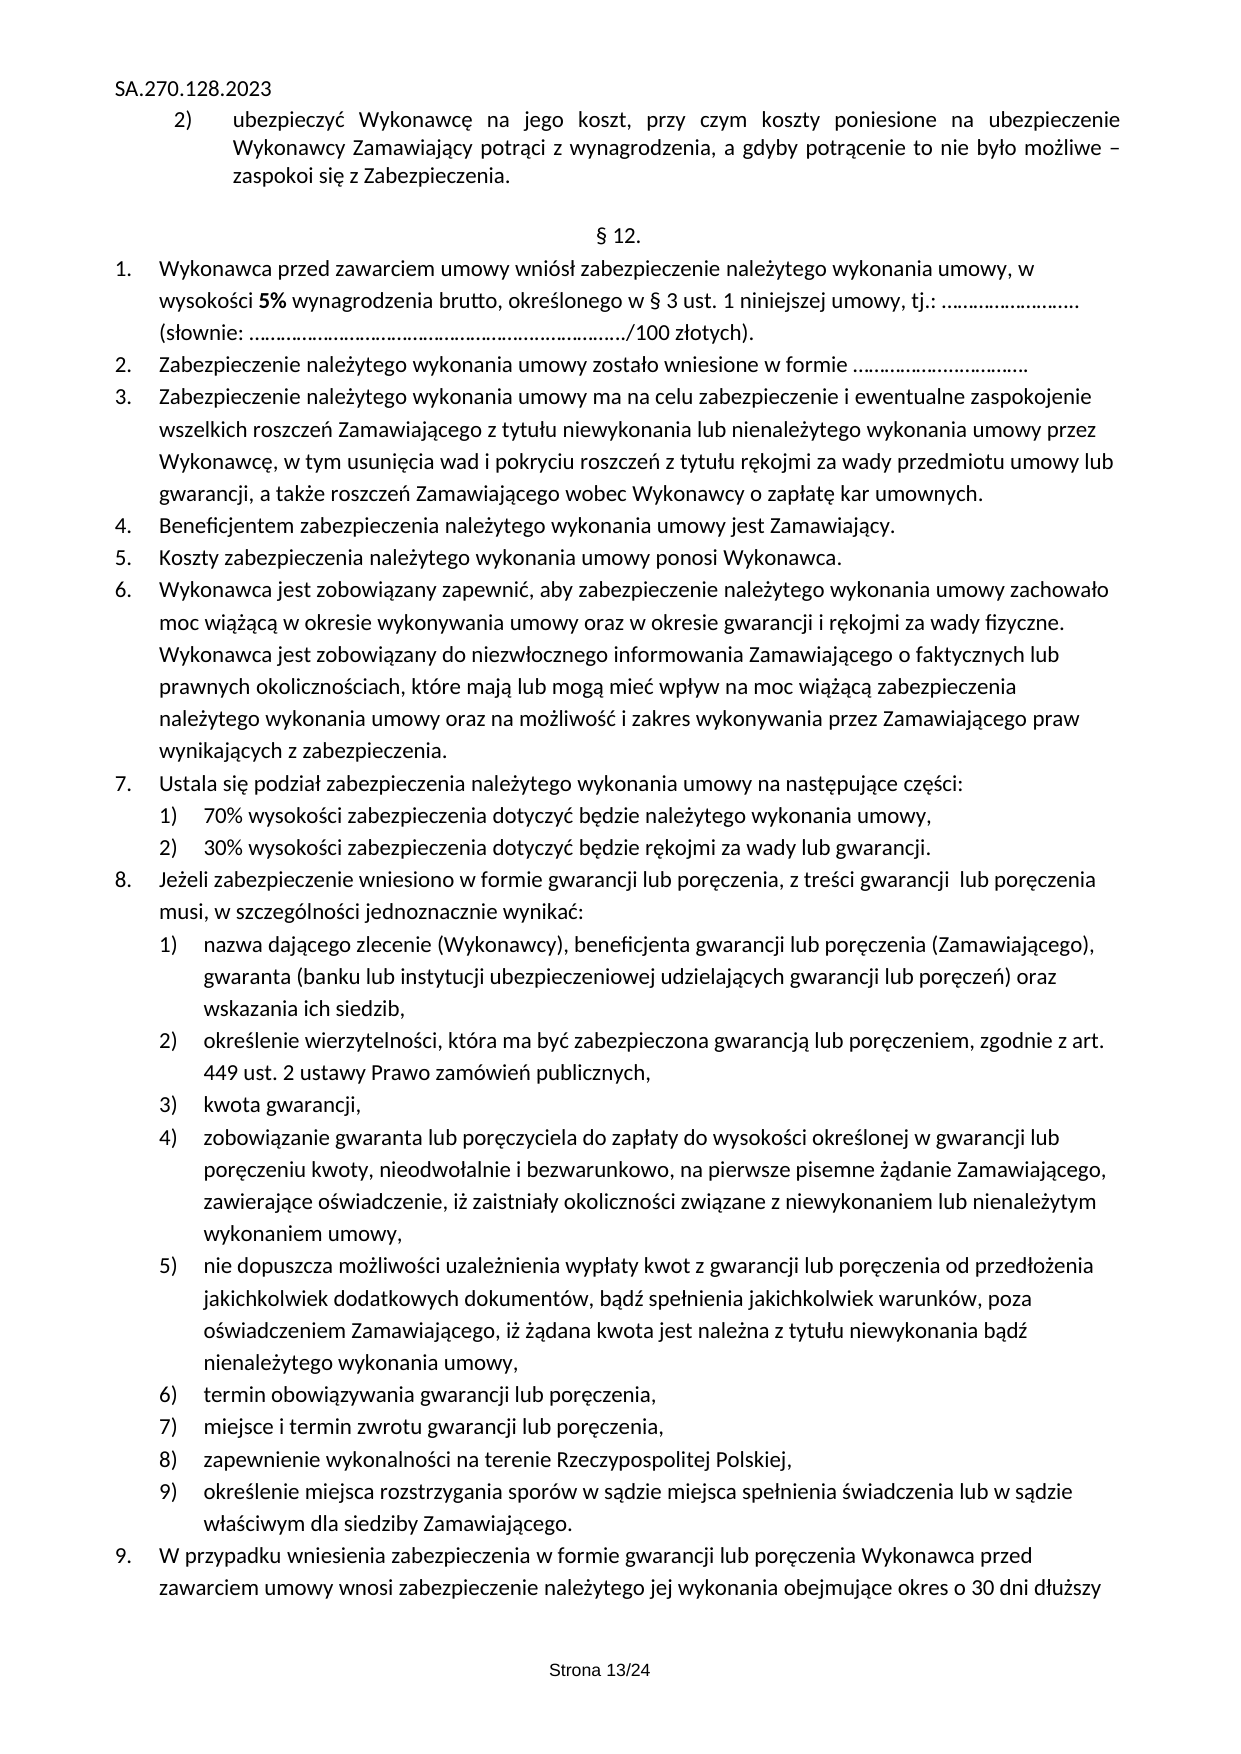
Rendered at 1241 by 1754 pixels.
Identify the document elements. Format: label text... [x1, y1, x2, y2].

list nazwa dającego zlecenie (Wykonawcy), beneficjenta gwarancji lub poręczenia (Zamawiającego), gwaranta (banku lub instytucji ubezpieczeniowej udzielających gwarancji lub poręczeń) oraz wskazania ich siedzib, [159, 930, 1122, 1022]
list 70% wysokości zabezpieczenia dotyczyć będzie należytego wykonania umowy, [159, 801, 1122, 829]
list nie dopuszcza możliwości uzależnienia wypłaty kwot z gwarancji lub poręczenia od przedłożenia jakichkolwiek dodatkowych dokumentów, bądź spełnienia jakichkolwiek warunków, poza oświadczeniem Zamawiającego, iż żądana kwota jest należna z tytułu niewykonania bądź nienależytego wykonania umowy, [159, 1252, 1122, 1376]
list 30% wysokości zabezpieczenia dotyczyć będzie rękojmi za wady lub gwarancji. [159, 833, 1122, 861]
list Ustala się podział zabezpieczenia należytego wykonania umowy na następujące części: [114, 769, 1122, 797]
list ubezpieczyć Wykonawcę na jego koszt, przy czym koszty poniesione na ubezpieczenie Wykonawcy Zamawiający potrąci z wynagrodzenia, a gdyby potrącenie to nie było możliwe – zaspokoi się z Zabezpieczenia. [174, 105, 1122, 189]
list Zabezpieczenie należytego wykonania umowy ma na celu zabezpieczenie i ewentualne zaspokojenie wszelkich roszczeń Zamawiającego z tytułu niewykonania lub nienależytego wykonania umowy przez Wykonawcę, w tym usunięcia wad i pokryciu roszczeń z tytułu rękojmi za wady przedmiotu umowy lub gwarancji, a także roszczeń Zamawiającego wobec Wykonawcy o zapłatę kar umownych. [114, 382, 1122, 507]
list Wykonawca przed zawarciem umowy wniósł zabezpieczenie należytego wykonania umowy, w wysokości 5% wynagrodzenia brutto, określonego w § 3 ust. 1 niniejszej umowy, tj.: …………………….. (słownie: ………………………………………………..………….../100 złotych). [114, 254, 1122, 346]
list zapewnienie wykonalności na terenie Rzeczypospolitej Polskiej, [159, 1445, 1122, 1473]
list miejsce i termin zwrotu gwarancji lub poręczenia, [159, 1412, 1122, 1441]
list Jeżeli zabezpieczenie wniesiono w formie gwarancji lub poręczenia, z treści gwarancji lub poręczenia musi, w szczególności jednoznacznie wynikać: [114, 865, 1122, 926]
list określenie miejsca rozstrzygania sporów w sądzie miejsca spełnienia świadczenia lub w sądzie właściwym dla siedziby Zamawiającego. [159, 1477, 1122, 1537]
list zobowiązanie gwaranta lub poręczyciela do zapłaty do wysokości określonej w gwarancji lub poręczeniu kwoty, nieodwołalnie i bezwarunkowo, na pierwsze pisemne żądanie Zamawiającego, zawierające oświadczenie, iż zaistniały okoliczności związane z niewykonaniem lub nienależytym wykonaniem umowy, [159, 1123, 1122, 1247]
text § 12. [114, 222, 1122, 249]
list określenie wierzytelności, która ma być zabezpieczona gwarancją lub poręczeniem, zgodnie z art. 449 ust. 2 ustawy Prawo zamówień publicznych, [159, 1026, 1122, 1086]
list kwota gwarancji, [159, 1091, 1122, 1119]
list termin obowiązywania gwarancji lub poręczenia, [159, 1380, 1122, 1408]
list Zabezpieczenie należytego wykonania umowy zostało wniesione w formie ………………..…………. [114, 350, 1122, 378]
list Koszty zabezpieczenia należytego wykonania umowy ponosi Wykonawca. [114, 543, 1122, 571]
list Beneficjentem zabezpieczenia należytego wykonania umowy jest Zamawiający. [114, 511, 1122, 539]
list Wykonawca jest zobowiązany zapewnić, aby zabezpieczenie należytego wykonania umowy zachowało moc wiążącą w okresie wykonywania umowy oraz w okresie gwarancji i rękojmi za wady fizyczne. Wykonawca jest zobowiązany do niezwłocznego informowania Zamawiającego o faktycznych lub prawnych okolicznościach, które mają lub mogą mieć wpływ na moc wiążącą zabezpieczenia należytego wykonania umowy oraz na możliwość i zakres wykonywania przez Zamawiającego praw wynikających z zabezpieczenia. [114, 576, 1122, 764]
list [114, 1541, 1122, 1601]
